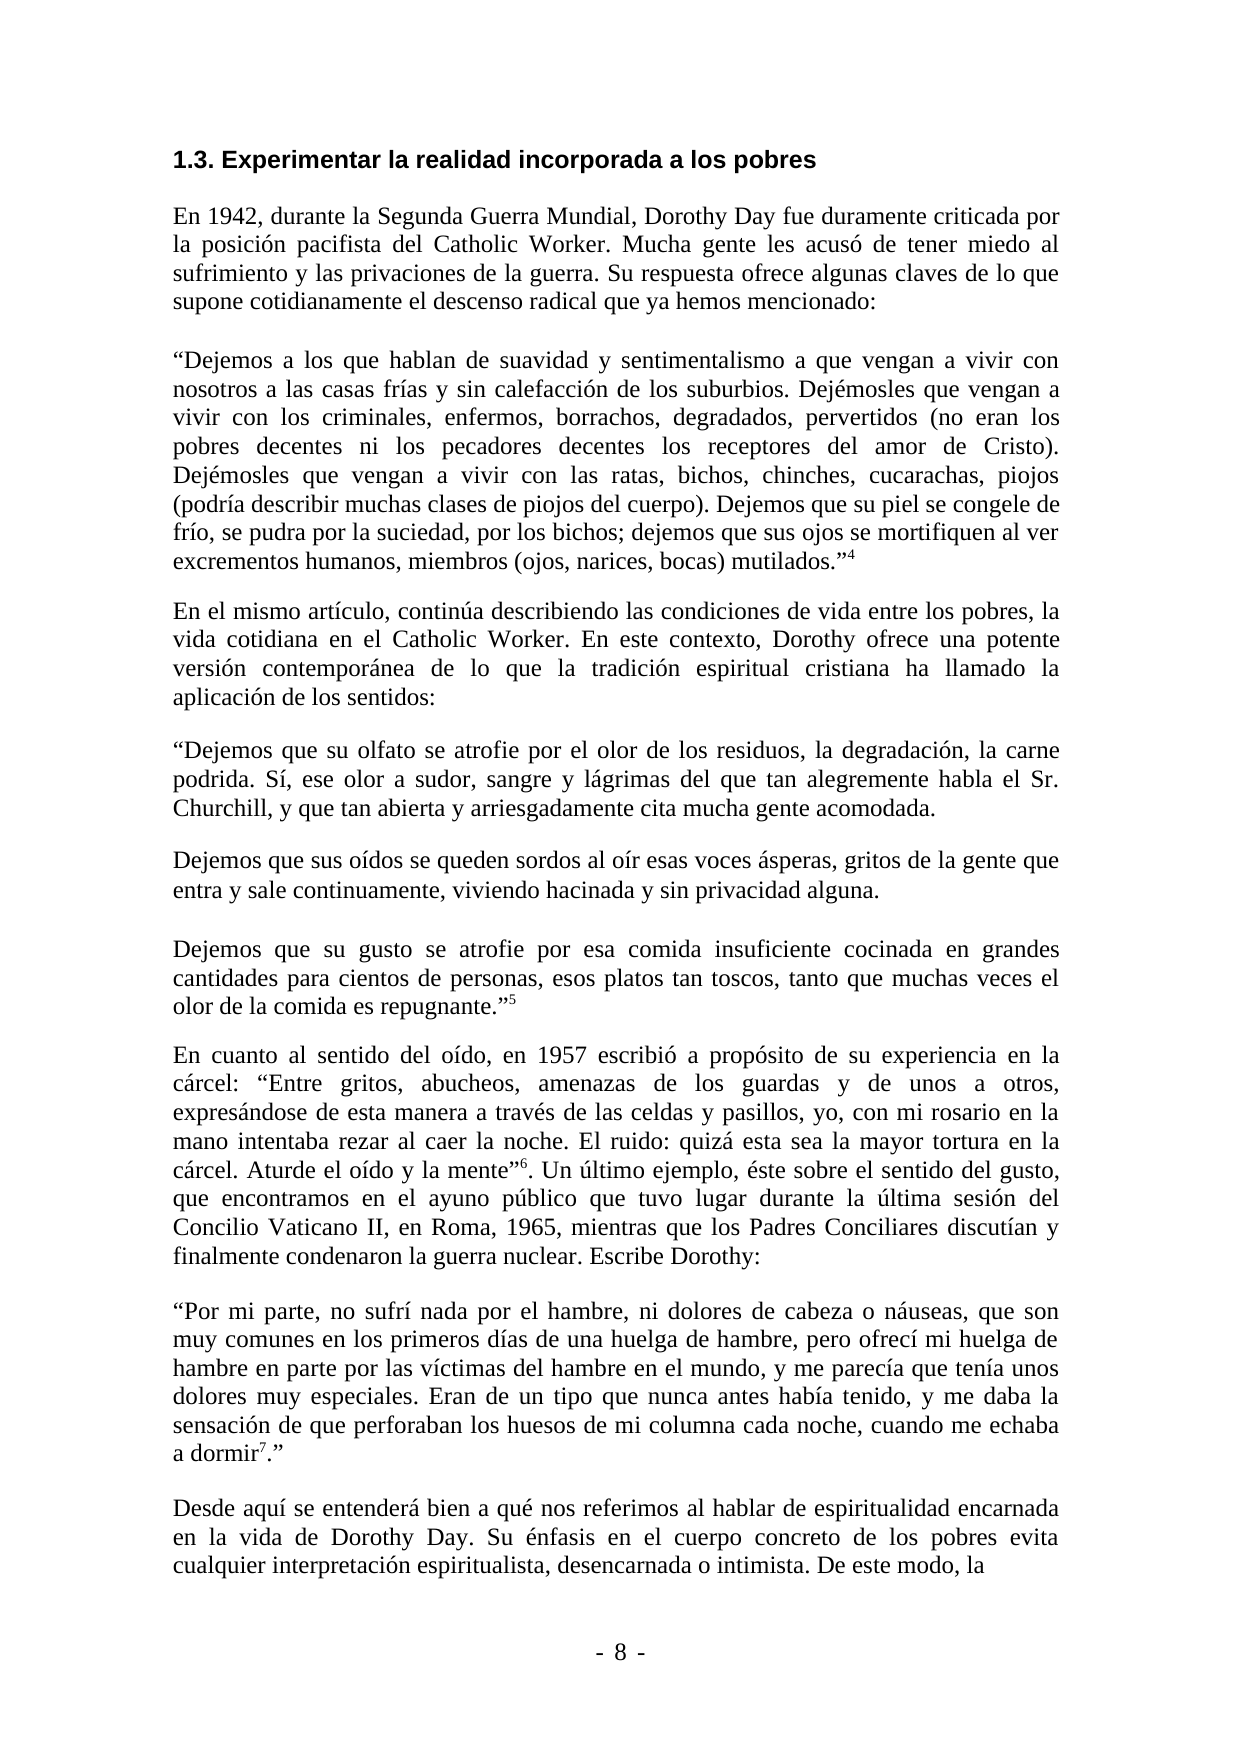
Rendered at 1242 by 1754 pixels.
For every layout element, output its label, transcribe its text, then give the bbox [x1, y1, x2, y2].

text Dejemos que su gusto se atrofie por esa comida insuficiente cocinada en grandes cantidades para cientos de personas, esos platos tan toscos, tanto que muchas veces el olor de la comida es repugnante.”5 [173, 934, 1061, 1020]
text En 1942, durante la Segunda Guerra Mundial, Dorothy Day fue duramente criticada por la posición pacifista del Catholic Worker. Mucha gente les acusó de tener miedo al sufrimiento y las privaciones de la guerra. Su respuesta ofrece algunas claves de lo que supone cotidianamente el descenso radical que ya hemos mencionado: [173, 201, 1061, 315]
text “Dejemos que su olfato se atrofie por el olor de los residuos, la degradación, la carne podrida. Sí, ese olor a sudor, sangre y lágrimas del que tan alegremente habla el Sr. Churchill, y que tan abierta y arriesgadamente cita mucha gente acomodada. [173, 735, 1061, 822]
text Desde aquí se entenderá bien a qué nos referimos al hablar de espiritualidad encarnada en la vida de Dorothy Day. Su énfasis en el cuerpo concreto de los pobres evita cualquier interpretación espiritualista, desencarnada o intimista. De este modo, la [173, 1493, 1061, 1580]
text 1.3. Experimentar la realidad incorporada a los pobres [173, 146, 1076, 174]
text En cuanto al sentido del oído, en 1957 escribió a propósito de su experiencia en la cárcel: “Entre gritos, abucheos, amenazas de los guardas y de unos a otros, expresándose de esta manera a través de las celdas y pasillos, yo, con mi rosario en la mano intentaba rezar al caer la noche. El ruido: quizá esta sea la mayor tortura en la cárcel. Aturde el oído y la mente”6. Un último ejemplo, éste sobre el sentido del gusto, que encontramos en el ayuno público que tuvo lugar durante la última sesión del Concilio Vaticano II, en Roma, 1965, mientras que los Padres Conciliares discutían y finalmente condenaron la guerra nuclear. Escribe Dorothy: [173, 1040, 1061, 1270]
text “Por mi parte, no sufrí nada por el hambre, ni dolores de cabeza o náuseas, que son muy comunes en los primeros días de una huelga de hambre, pero ofrecí mi huelga de hambre en parte por las víctimas del hambre en el mundo, y me parecía que tenía unos dolores muy especiales. Eran de un tipo que nunca antes había tenido, y me daba la sensación de que perforaban los huesos de mi columna cada noche, cuando me echaba a dormir7.” [173, 1296, 1061, 1467]
text Dejemos que sus oídos se queden sordos al oír esas voces ásperas, gritos de la gente que entra y sale continuamente, viviendo hacinada y sin privacidad alguna. [173, 845, 1061, 905]
text “Dejemos a los que hablan de suavidad y sentimentalismo a que vengan a vivir con nosotros a las casas frías y sin calefacción de los suburbios. Dejémosles que vengan a vivir con los criminales, enfermos, borrachos, degradados, pervertidos (no eran los pobres decentes ni los pecadores decentes los receptores del amor de Cristo). Dejémosles que vengan a vivir con las ratas, bichos, chinches, cucarachas, piojos (podría describir muchas clases de piojos del cuerpo). Dejemos que su piel se congele de frío, se pudra por la suciedad, por los bichos; dejemos que sus ojos se mortifiquen al ver excrementos humanos, miembros (ojos, narices, bocas) mutilados.”4 [173, 345, 1061, 575]
text - 8 - [165, 1638, 1076, 1666]
text En el mismo artículo, continúa describiendo las condiciones de vida entre los pobres, la vida cotidiana en el Catholic Worker. En este contexto, Dorothy ofrece una potente versión contemporánea de lo que la tradición espiritual cristiana ha llamado la aplicación de los sentidos: [173, 596, 1061, 711]
